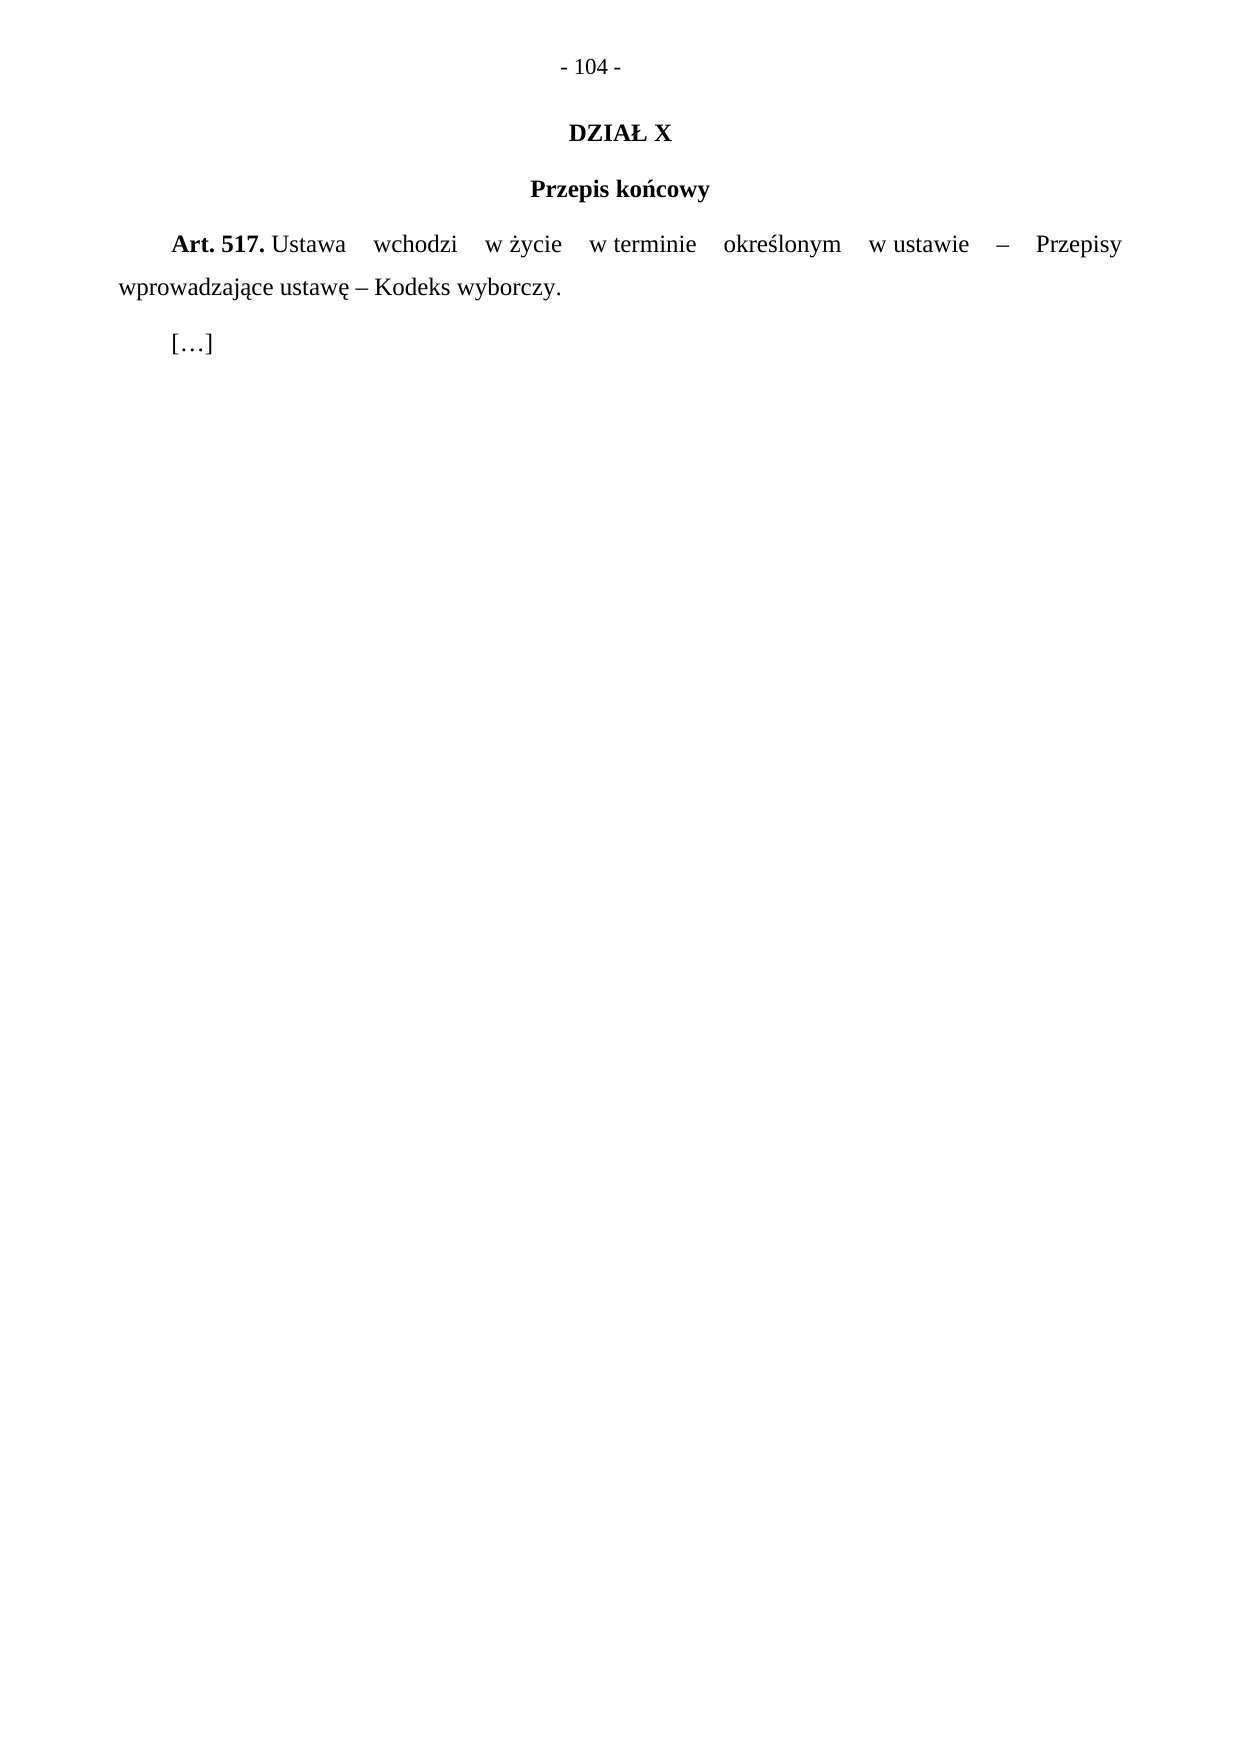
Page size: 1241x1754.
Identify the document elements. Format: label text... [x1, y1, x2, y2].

text Art. 517. Ustawa wchodzi w życie w terminie określonym w ustawie – Przepisy wprowadzające ustawę – Kodeks wyborczy. [118, 229, 1122, 301]
text Przepis końcowy [118, 174, 1122, 202]
text […] [118, 328, 1122, 357]
text DZIAŁ X [118, 118, 1122, 147]
